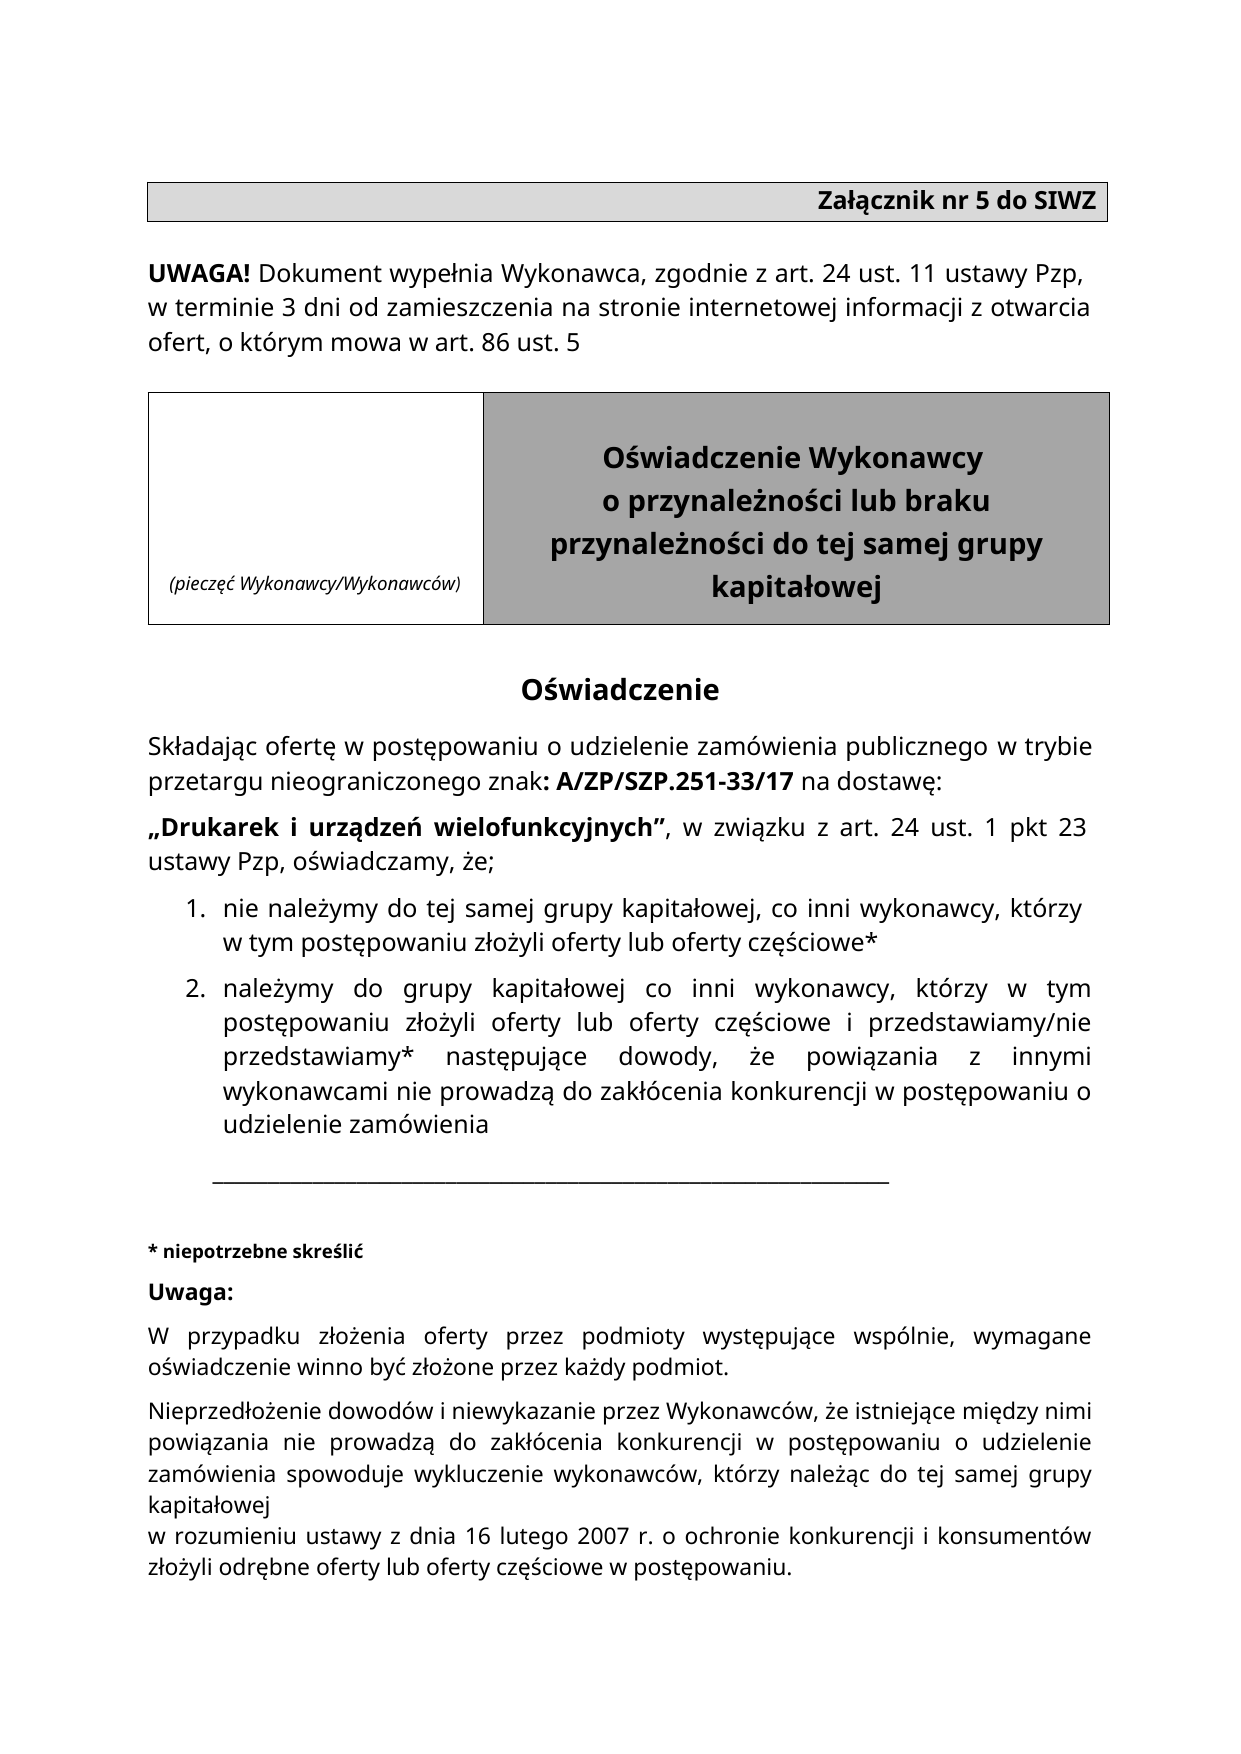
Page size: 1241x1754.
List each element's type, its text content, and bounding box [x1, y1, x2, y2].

text Uwaga: [148, 1276, 1093, 1308]
text _____________________________________________________________ [148, 1154, 1093, 1188]
text UWAGA! Dokument wypełnia Wykonawca, zgodnie z art. 24 ust. 11 ustawy Pzp, w terminie 3 dni od zamieszczenia na stronie internetowej informacji z otwarcia ofert, o którym mowa w art. 86 ust. 5 [148, 256, 1093, 358]
text Nieprzedłożenie dowodów i niewykazanie przez Wykonawców, że istniejące między nimi powiązania nie prowadzą do zakłócenia konkurencji w postępowaniu o udzielenie zamówienia spowoduje wykluczenie wykonawców, którzy należąc do tej samej grupy kapitałowej w rozumieniu ustawy z dnia 16 lutego 2007 r. o ochronie konkurencji i konsumentów złożyli odrębne oferty lub oferty częściowe w postępowaniu. [148, 1395, 1093, 1583]
list należymy do grupy kapitałowej co inni wykonawcy, którzy w tym postępowaniu złożyli oferty lub oferty częściowe i przedstawiamy/nie przedstawiamy* następujące dowody, że powiązania z innymi wykonawcami nie prowadzą do zakłócenia konkurencji w postępowaniu o udzielenie zamówienia [185, 971, 1093, 1141]
text W przypadku złożenia oferty przez podmioty występujące wspólnie, wymagane oświadczenie winno być złożone przez każdy podmiot. [148, 1320, 1093, 1383]
table_header (pieczęć Wykonawcy/Wykonawców) [149, 393, 483, 624]
text Składając ofertę w postępowaniu o udzielenie zamówienia publicznego w trybie przetargu nieograniczonego znak: A/ZP/SZP.251-33/17 na dostawę: [148, 729, 1093, 797]
text Oświadczenie [148, 669, 1093, 709]
text * niepotrzebne skreślić [148, 1238, 1093, 1264]
table_header Załącznik nr 5 do SIWZ [148, 183, 1107, 221]
table_header Oświadczenie Wykonawcy o przynależności lub braku przynależności do tej samej grupy kapitałowej [484, 393, 1109, 624]
text „Drukarek i urządzeń wielofunkcyjnych”, w związku z art. 24 ust. 1 pkt 23 ustawy Pzp, oświadczamy, że; [148, 810, 1088, 878]
list nie należymy do tej samej grupy kapitałowej, co inni wykonawcy, którzy w tym postępowaniu złożyli oferty lub oferty częściowe* [185, 890, 1093, 958]
